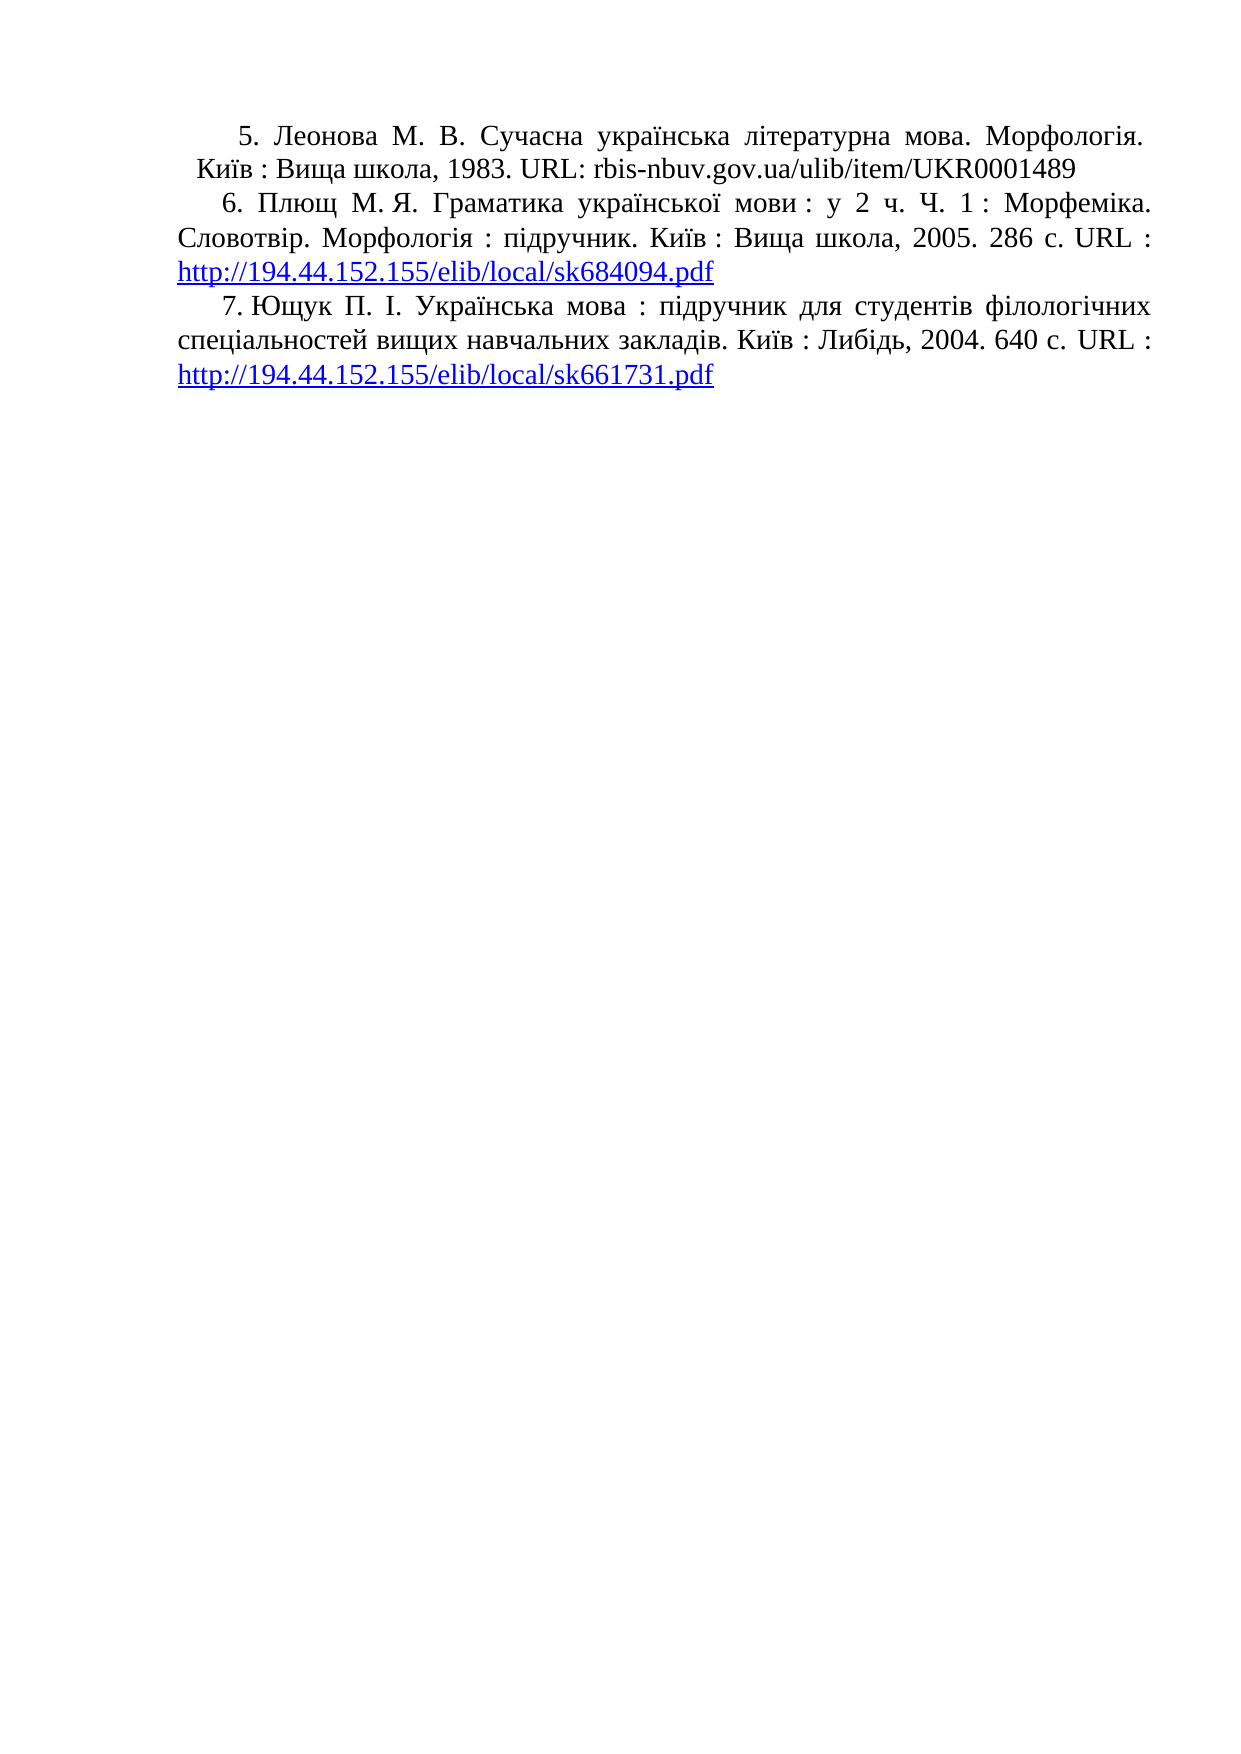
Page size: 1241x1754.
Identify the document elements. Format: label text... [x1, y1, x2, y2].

text 6. Плющ М. Я. Граматика української мови : у 2 ч. Ч. 1 : Морфеміка. Словотвір. Морфологія : підручник. Київ : Вища школа, 2005. 286 с. URL : http://194.44.152.155/elib/local/sk684094.pdf [177, 185, 1152, 288]
text 5. Леонова М. В. Сучасна українська літературна мова. Морфологія. Київ : Вища школа, 1983. URL: rbis-nbuv.gov.ua/ulib/item/UKR0001489 [196, 118, 1152, 185]
text 7. Ющук П. І. Українська мова : підручник для студентів філологічних спеціальностей вищих навчальних закладів. Київ : Либідь, 2004. 640 с. URL : http://194.44.152.155/elib/local/sk661731.pdf [177, 288, 1152, 391]
